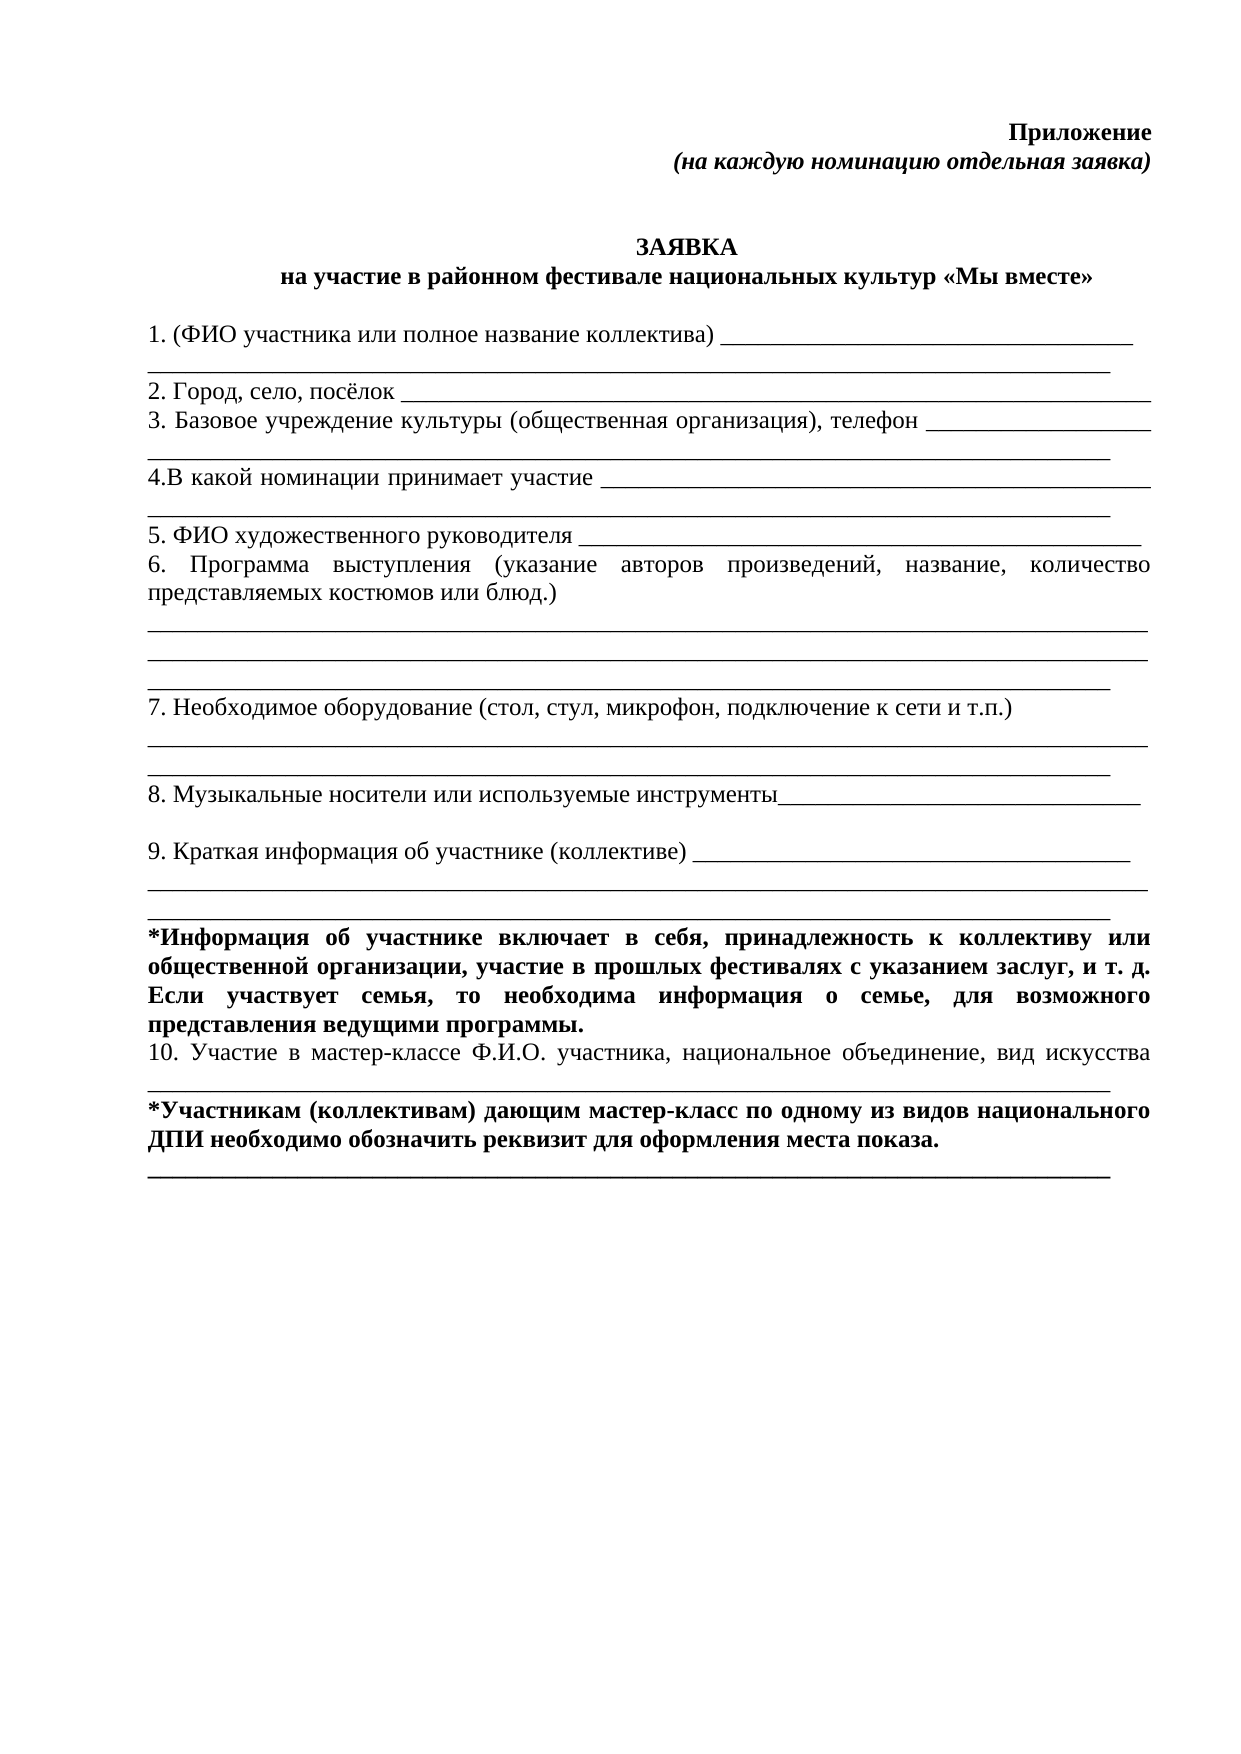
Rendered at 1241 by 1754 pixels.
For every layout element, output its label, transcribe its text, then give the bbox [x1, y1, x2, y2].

text на участие в районном фестивале национальных культур «Мы вместе» [148, 261, 1152, 290]
text _____________________________________________________________________________ [148, 1152, 1152, 1181]
text 4.В какой номинации принимает участие ____________________________________________ _____________________________________________________________________________ [148, 462, 1152, 520]
text *Участникам (коллективам) дающим мастер-класс по одному из видов национального ДПИ необходимо обозначить реквизит для оформления места показа. [148, 1095, 1152, 1152]
text 8. Музыкальные носители или используемые инструменты_____________________________ [148, 779, 1152, 807]
text 7. Необходимое оборудование (стол, стул, микрофон, подключение к сети и т.п.) [148, 692, 1152, 721]
text 3. Базовое учреждение культуры (общественная организация), телефон __________________ _____________________________________________________________________________ [148, 405, 1152, 462]
text 6. Программа выступления (указание авторов произведений, название, количество представляемых костюмов или блюд.) [148, 549, 1152, 606]
text 1. (ФИО участника или полное название коллектива) _________________________________ [148, 319, 1152, 347]
text 10. Участие в мастер-классе Ф.И.О. участника, национальное объединение, вид искусства _____________________________________________________________________________ [148, 1037, 1152, 1095]
text 9. Краткая информация об участнике (коллективе) ___________________________________ [148, 836, 1152, 865]
text (на каждую номинацию отдельная заявка) [148, 146, 1152, 175]
text *Информация об участнике включает в себя, принадлежность к коллективу или общественной организации, участие в прошлых фестивалях с указанием заслуг, и т. д. Если участвует семья, то необходима информация о семье, для возможного представления ведущими программы. [148, 922, 1152, 1037]
text _____________________________________________________________________________________________________________________________________________________________ [148, 721, 1152, 779]
text _____________________________________________________________________________ [148, 347, 1152, 376]
text ЗАЯВКА [148, 232, 1152, 261]
text _____________________________________________________________________________________________________________________________________________________________ [148, 865, 1152, 922]
text Приложение [148, 117, 1152, 146]
text 2. Город, село, посёлок ____________________________________________________________ [148, 376, 1152, 405]
text _____________________________________________________________________________________________________________________________________________________________________________________________________________________________________________ [148, 606, 1152, 692]
